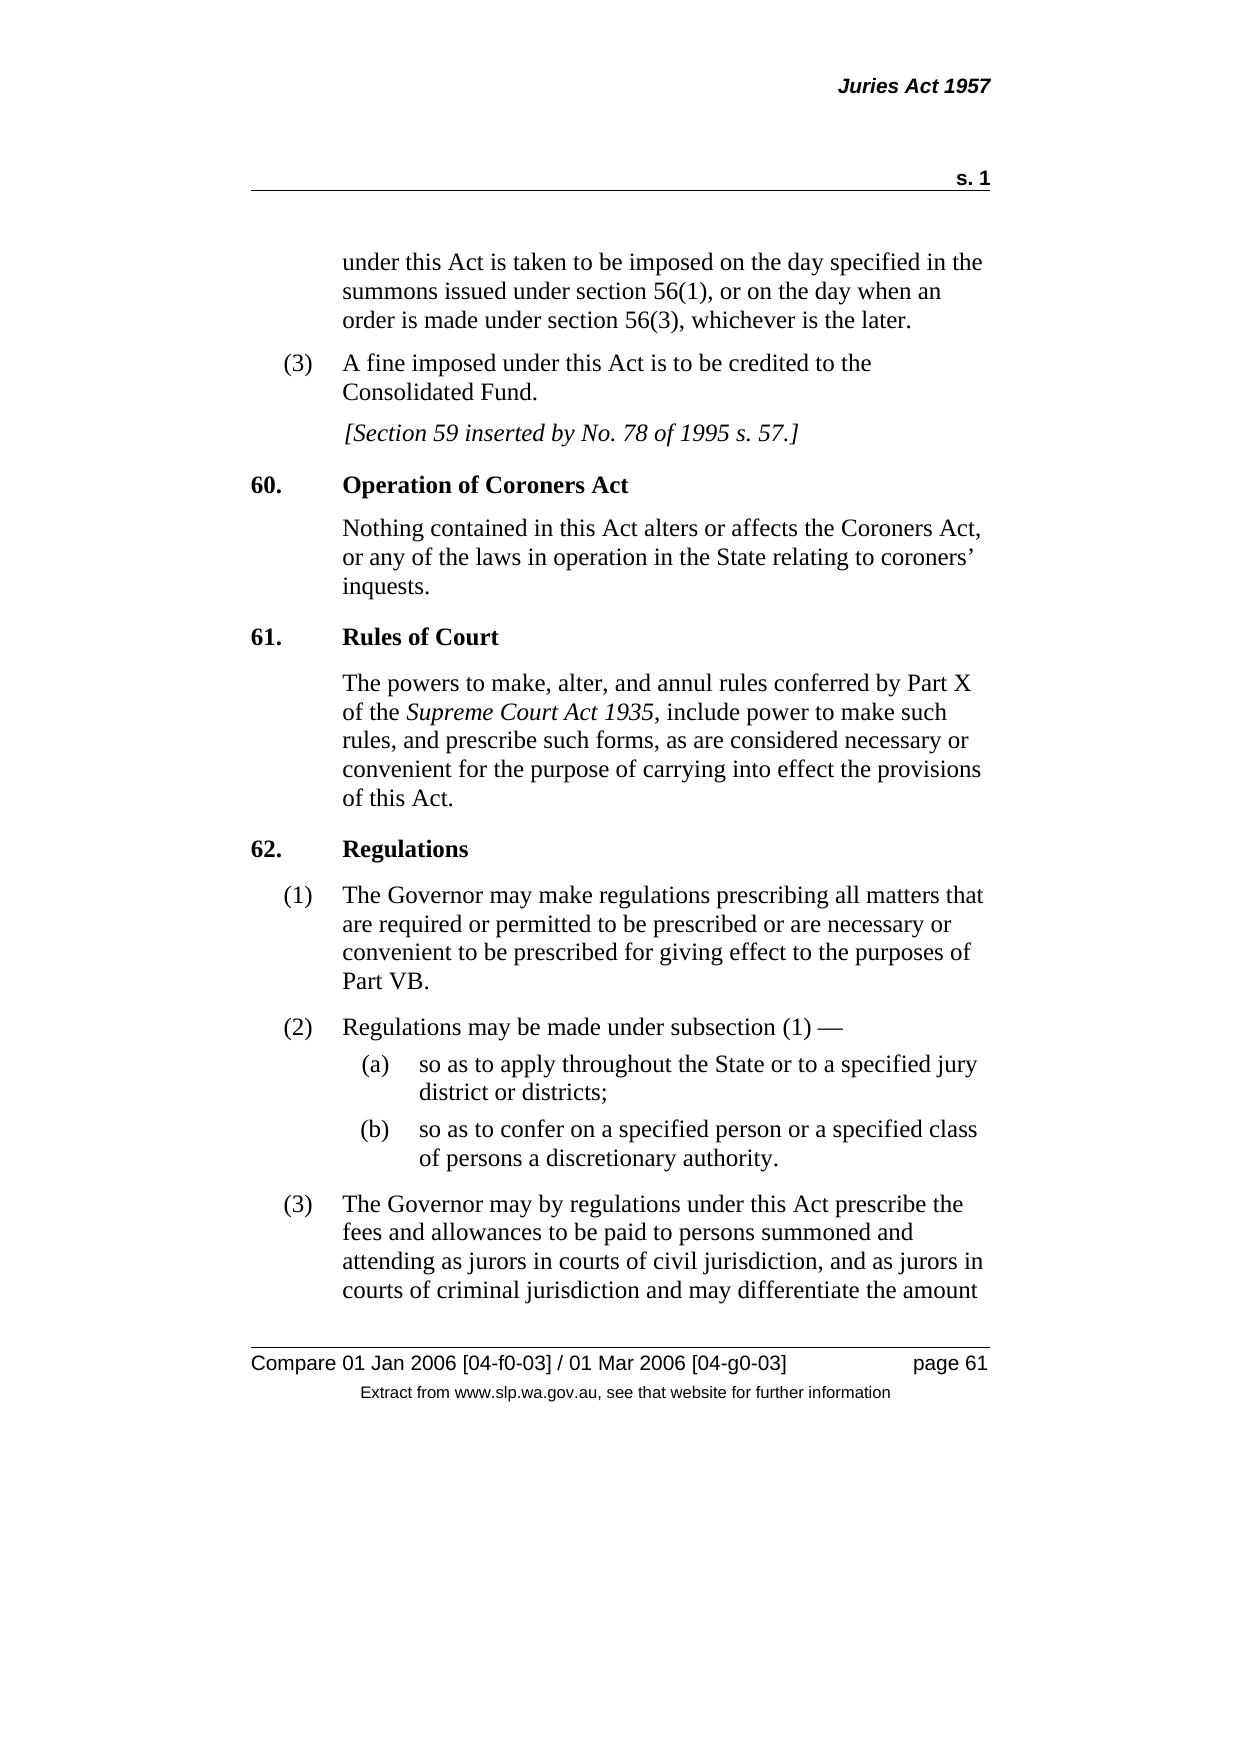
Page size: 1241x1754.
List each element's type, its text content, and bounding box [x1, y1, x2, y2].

text [Section 59 inserted by No. 78 of 1995 s. 57.] [251, 418, 990, 447]
text (1) The Governor may make regulations prescribing all matters that are required or permitted to be prescribed or are necessary or convenient to be prescribed for giving effect to the purposes of Part VB. [251, 880, 990, 995]
text (2) Regulations may be made under subsection (1) — [251, 1012, 990, 1040]
subtitle 60. Operation of Coroners Act [251, 470, 990, 499]
text Nothing contained in this Act alters or affects the Coroners Act, or any of the laws in operation in the State relating to coroners’ inquests. [251, 513, 990, 599]
text (a) so as to apply throughout the State or to a specified jury district or districts; [251, 1049, 990, 1106]
subtitle 61. Rules of Court [251, 622, 990, 651]
text The powers to make, alter, and annul rules conferred by Part X of the Supreme Court Act 1935, include power to make such rules, and prescribe such forms, as are considered necessary or convenient for the purpose of carrying into effect the provisions of this Act. [251, 668, 990, 812]
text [251, 247, 990, 334]
text (b) so as to confer on a specified person or a specified class of persons a discretionary authority. [251, 1114, 990, 1172]
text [251, 1189, 990, 1304]
subtitle 62. Regulations [251, 834, 990, 863]
text (3) A fine imposed under this Act is to be credited to the Consolidated Fund. [251, 348, 990, 406]
